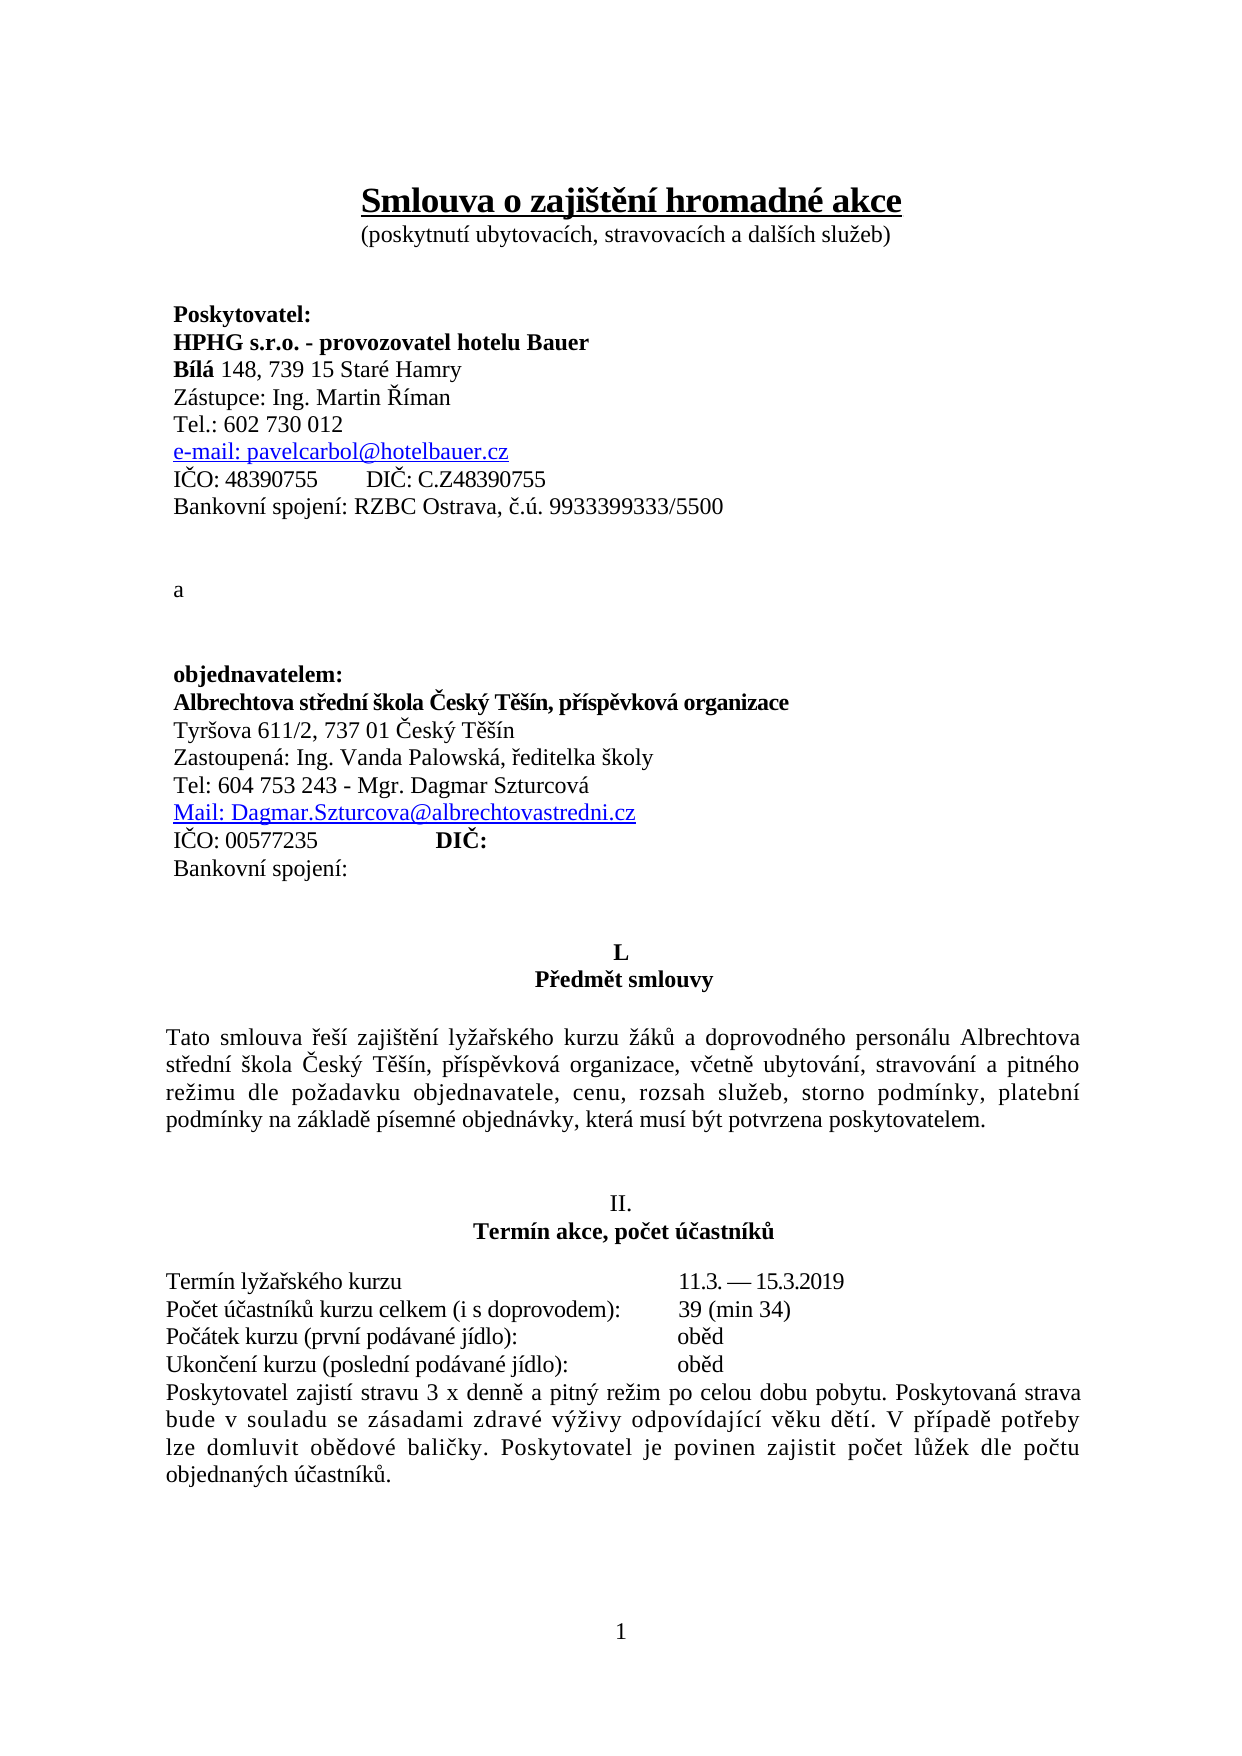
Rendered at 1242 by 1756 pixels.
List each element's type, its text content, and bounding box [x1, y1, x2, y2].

text Poskytovatel zajistí stravu 3 x denně a pitný režim po celou dobu pobytu. Poskytovaná strava bude v souladu se zásadami zdravé výživy odpovídající věku dětí. V případě potřeby lze domluvit obědové baličky. Poskytovatel je povinen zajistit počet lůžek dle počtu objednaných účastníků. [166, 1377, 1082, 1488]
text Zástupce: Ing. Martin Říman [173, 383, 1082, 411]
text Poskytovatel: [173, 300, 1082, 328]
text Ukončení kurzu (poslední podávané jídlo): oběd [166, 1350, 1082, 1377]
text Počátek kurzu (první podávané jídlo): oběd [166, 1322, 1082, 1350]
text II. Termín akce, počet účastníků [166, 1189, 1082, 1244]
text Tato smlouva řeší zajištění lyžařského kurzu žáků a doprovodného personálu Albrechtova střední škola Český Těšín, příspěvková organizace, včetně ubytování, stravování a pitného režimu dle požadavku objednavatele, cenu, rozsah služeb, storno podmínky, platební podmínky na základě písemné objednávky, která musí být potvrzena poskytovatelem. [166, 1023, 1082, 1133]
text objednavatelem: [173, 660, 1082, 688]
text Termín lyžařského kurzu 11.3. — 15.3.2019 [166, 1267, 1082, 1295]
text IČO: 48390755 DIČ: C.Z48390755 [173, 465, 1082, 492]
text Smlouva o zajištění hromadné akce [361, 179, 1082, 220]
text a [173, 584, 1082, 600]
text HPHG s.r.o. - provozovatel hotelu Bauer [173, 328, 1082, 356]
text L Předmět smlouvy [166, 937, 1082, 993]
text IČO: 00577235 DIČ: [173, 826, 1082, 854]
text Počet účastníků kurzu celkem (i s doprovodem): 39 (min 34) [166, 1295, 1082, 1322]
text Tel.: 602 730 012 [173, 414, 1082, 437]
text e-mail: pavelcarbol@hotelbauer.cz [173, 437, 1082, 465]
text Bankovní spojení: [173, 854, 1082, 881]
text Bankovní spojení: RZBC Ostrava, č.ú. 9933399333/5500 [173, 492, 1082, 520]
text Zastoupená: Ing. Vanda Palowská, ředitelka školy [173, 743, 1082, 771]
text Tel: 604 753 243 - Mgr. Dagmar Szturcová [173, 771, 1082, 798]
text (poskytnutí ubytovacích, stravovacích a dalších služeb) [361, 220, 1082, 248]
text Mail: Dagmar.Szturcova@albrechtovastredni.cz [173, 798, 1082, 826]
text Albrechtova střední škola Český Těšín, příspěvková organizace Tyršova 611/2, 737 01 Český Těšín [173, 688, 827, 743]
text Bílá 148, 739 15 Staré Hamry [173, 356, 1082, 383]
